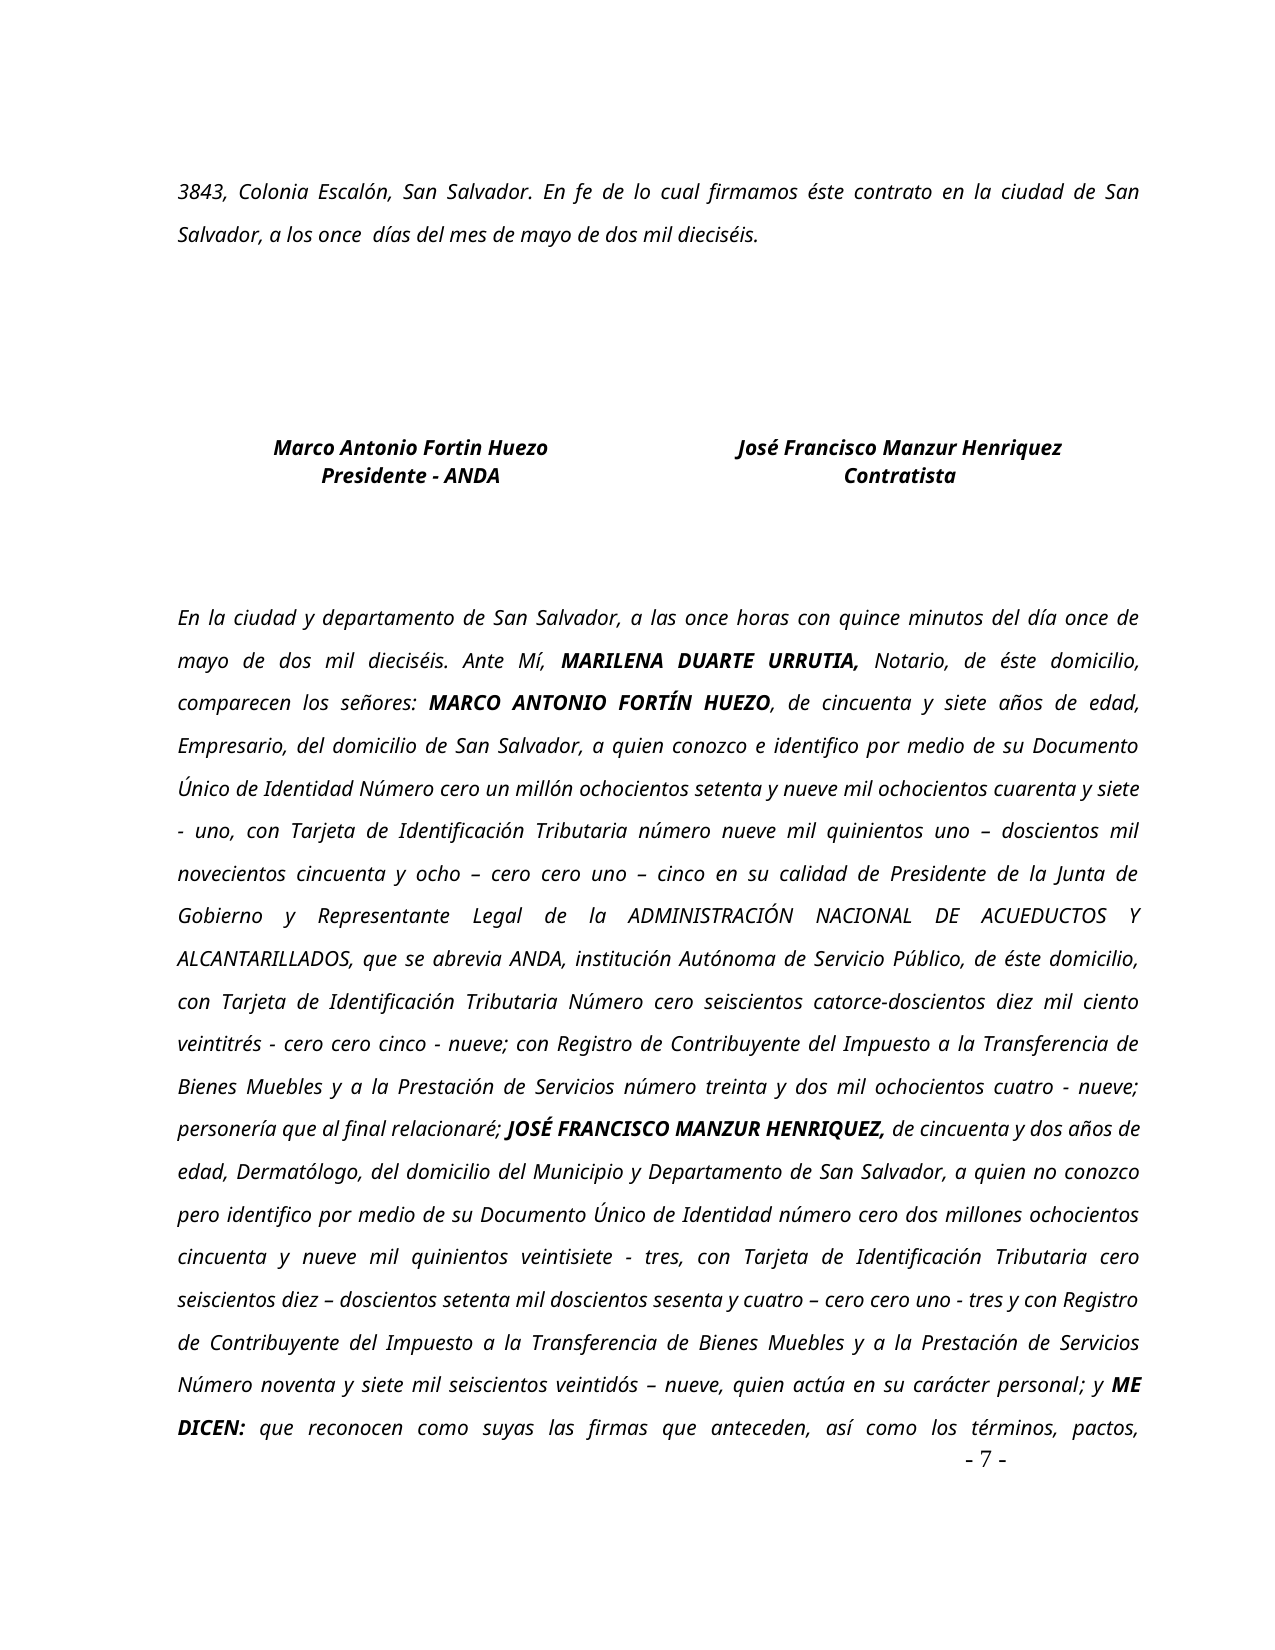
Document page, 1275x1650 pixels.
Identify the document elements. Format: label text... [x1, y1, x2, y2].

table_header Marco Antonio Fortin Huezo Presidente - ANDA [166, 433, 655, 518]
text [177, 603, 1141, 1441]
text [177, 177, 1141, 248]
table_header José Francisco Manzur Henriquez Contratista [655, 433, 1144, 518]
